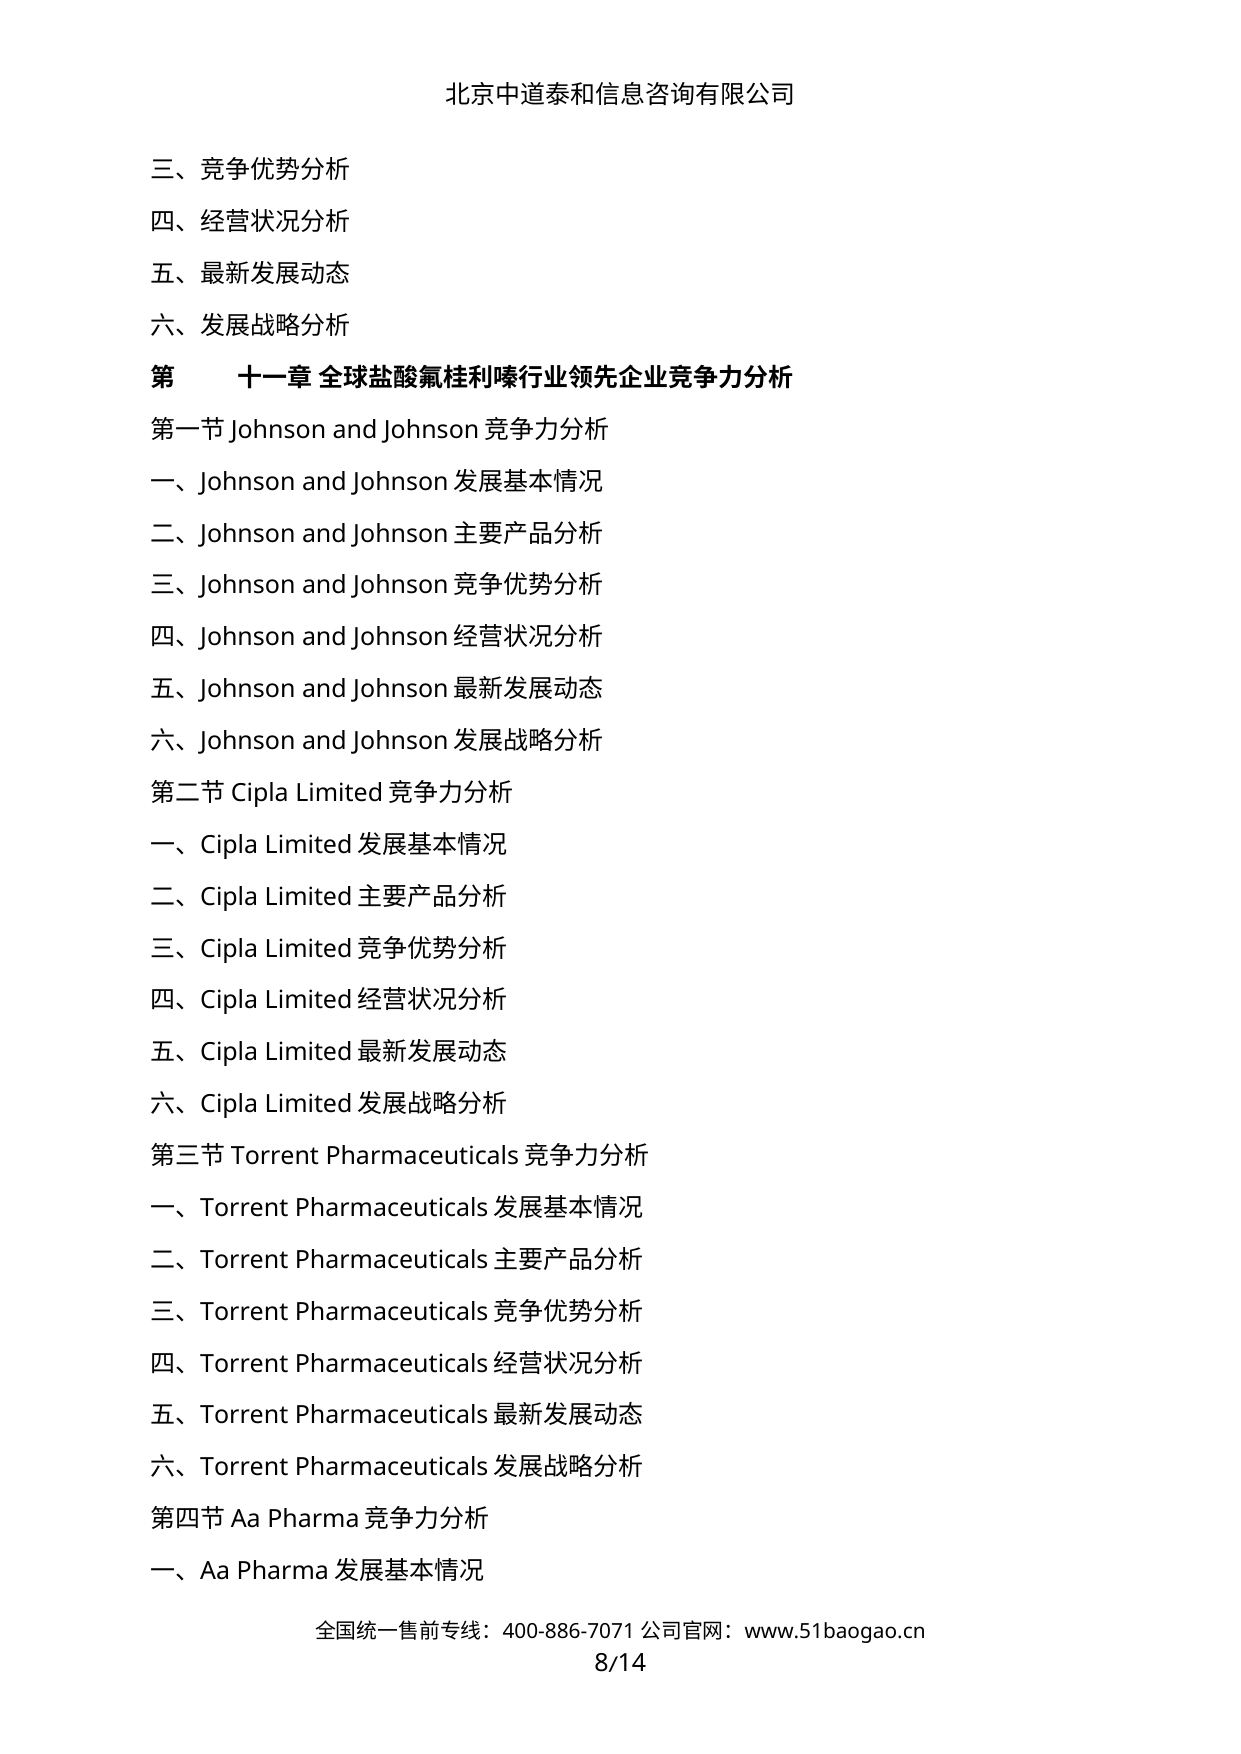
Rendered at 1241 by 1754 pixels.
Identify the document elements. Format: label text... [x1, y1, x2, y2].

text 五、Torrent Pharmaceuticals最新发展动态 [150, 1395, 1090, 1431]
text 六、Johnson and Johnson发展战略分析 [150, 721, 1090, 757]
text 第 十一章 全球盐酸氟桂利嗪行业领先企业竞争力分析 [150, 357, 1090, 394]
text 六、发展战略分析 [150, 306, 1090, 342]
text 一、Aa Pharma发展基本情况 [150, 1551, 1090, 1587]
text 第四节 Aa Pharma竞争力分析 [150, 1499, 1090, 1535]
text 五、最新发展动态 [150, 254, 1090, 290]
text 第一节 Johnson and Johnson竞争力分析 [150, 409, 1090, 446]
text 四、Torrent Pharmaceuticals经营状况分析 [150, 1343, 1090, 1379]
text 五、Johnson and Johnson最新发展动态 [150, 669, 1090, 705]
text 三、竞争优势分析 [150, 150, 1090, 186]
text 三、Cipla Limited竞争优势分析 [150, 928, 1090, 964]
text 四、Johnson and Johnson经营状况分析 [150, 617, 1090, 653]
text 二、Torrent Pharmaceuticals主要产品分析 [150, 1239, 1090, 1276]
text 六、Cipla Limited发展战略分析 [150, 1084, 1090, 1120]
text 四、Cipla Limited经营状况分析 [150, 980, 1090, 1016]
text 一、Johnson and Johnson发展基本情况 [150, 461, 1090, 497]
text 二、Johnson and Johnson主要产品分析 [150, 513, 1090, 549]
text 二、Cipla Limited主要产品分析 [150, 876, 1090, 912]
text 六、Torrent Pharmaceuticals发展战略分析 [150, 1447, 1090, 1483]
text 第二节 Cipla Limited竞争力分析 [150, 772, 1090, 809]
text 四、经营状况分析 [150, 202, 1090, 238]
text 一、Cipla Limited发展基本情况 [150, 824, 1090, 861]
text 一、Torrent Pharmaceuticals发展基本情况 [150, 1187, 1090, 1224]
text 第三节 Torrent Pharmaceuticals竞争力分析 [150, 1136, 1090, 1172]
text 五、Cipla Limited最新发展动态 [150, 1032, 1090, 1068]
text 三、Torrent Pharmaceuticals竞争优势分析 [150, 1291, 1090, 1327]
text 三、Johnson and Johnson竞争优势分析 [150, 565, 1090, 601]
